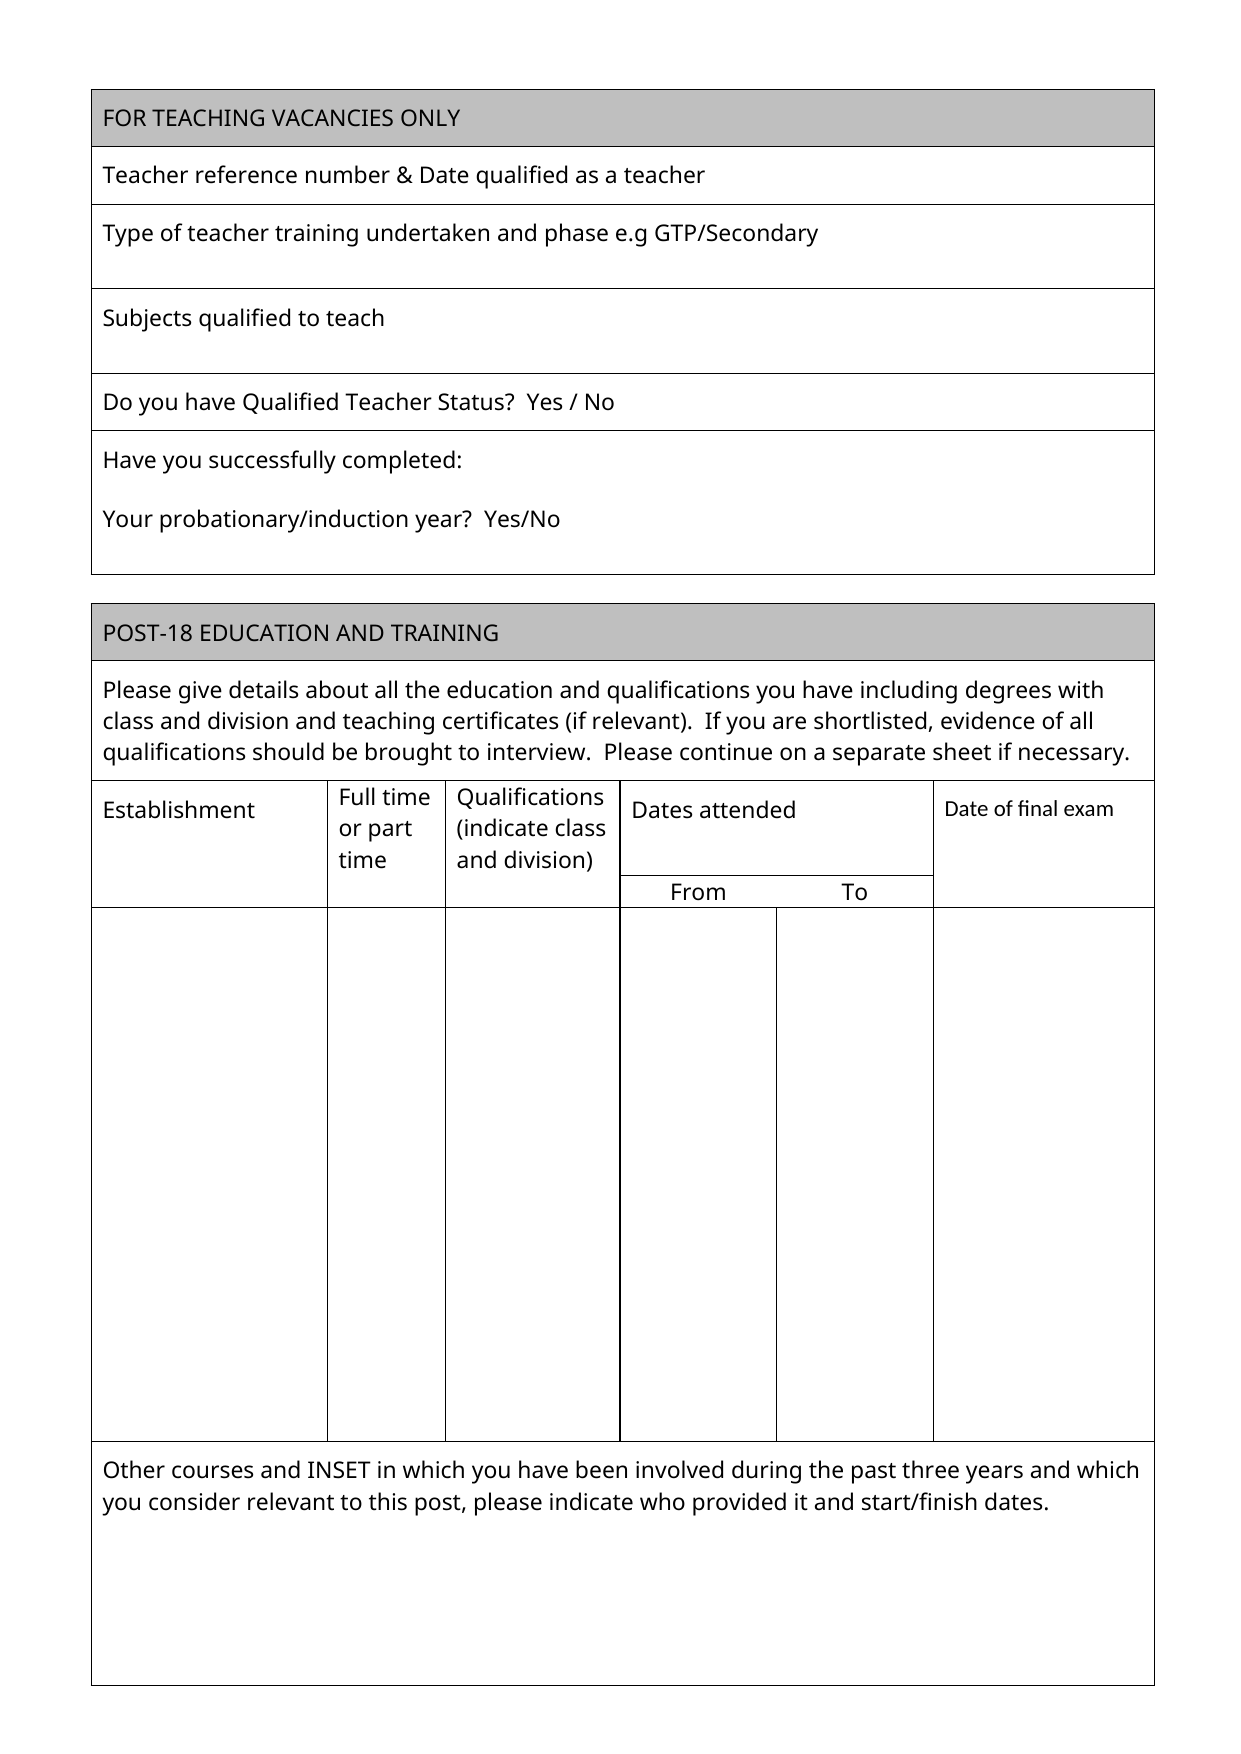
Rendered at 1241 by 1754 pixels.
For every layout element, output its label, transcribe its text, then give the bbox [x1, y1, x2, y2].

table_cell Subjects qualified to teach [92, 289, 1154, 372]
table_cell Do you have Qualified Teacher Status? Yes / No [92, 374, 1154, 430]
table_cell To [776, 876, 933, 907]
table_cell Please give details about all the education and qualifications you have including degrees with class and division and teaching certificates (if relevant). If you are shortlisted, evidence of all qualifications should be brought to interview. Please continue on a separate sheet if necessary. [92, 661, 1154, 780]
table_cell Type of teacher training undertaken and phase e.g GTP/Secondary [92, 205, 1154, 288]
table_cell Have you successfully completed: Your probationary/induction year? Yes/No [92, 431, 1154, 574]
table_cell [446, 908, 619, 1441]
table_cell From [621, 876, 776, 907]
table_cell [92, 875, 327, 907]
table_cell Full time or part time [328, 781, 445, 875]
table_cell Date of final exam [934, 781, 1154, 875]
table_cell Dates attended [621, 781, 903, 875]
table_cell Establishment [92, 781, 327, 875]
table_cell [934, 875, 1154, 907]
table_cell [621, 908, 776, 1441]
table_cell [903, 781, 933, 875]
table_cell [934, 908, 1154, 1441]
table_cell [328, 908, 445, 1441]
table_cell [92, 908, 327, 1441]
table_cell [777, 908, 933, 1441]
table_cell Other courses and INSET in which you have been involved during the past three years and which you consider relevant to this post, please indicate who provided it and start/finish dates. [92, 1442, 1154, 1685]
table_header FOR TEACHING VACANCIES ONLY [92, 90, 1154, 146]
table_cell [328, 875, 445, 907]
table_header POST-18 EDUCATION AND TRAINING [92, 604, 1154, 660]
table_cell [446, 875, 619, 907]
table_cell Qualifications (indicate class and division) [446, 781, 619, 875]
table_cell Teacher reference number & Date qualified as a teacher [92, 147, 1154, 204]
